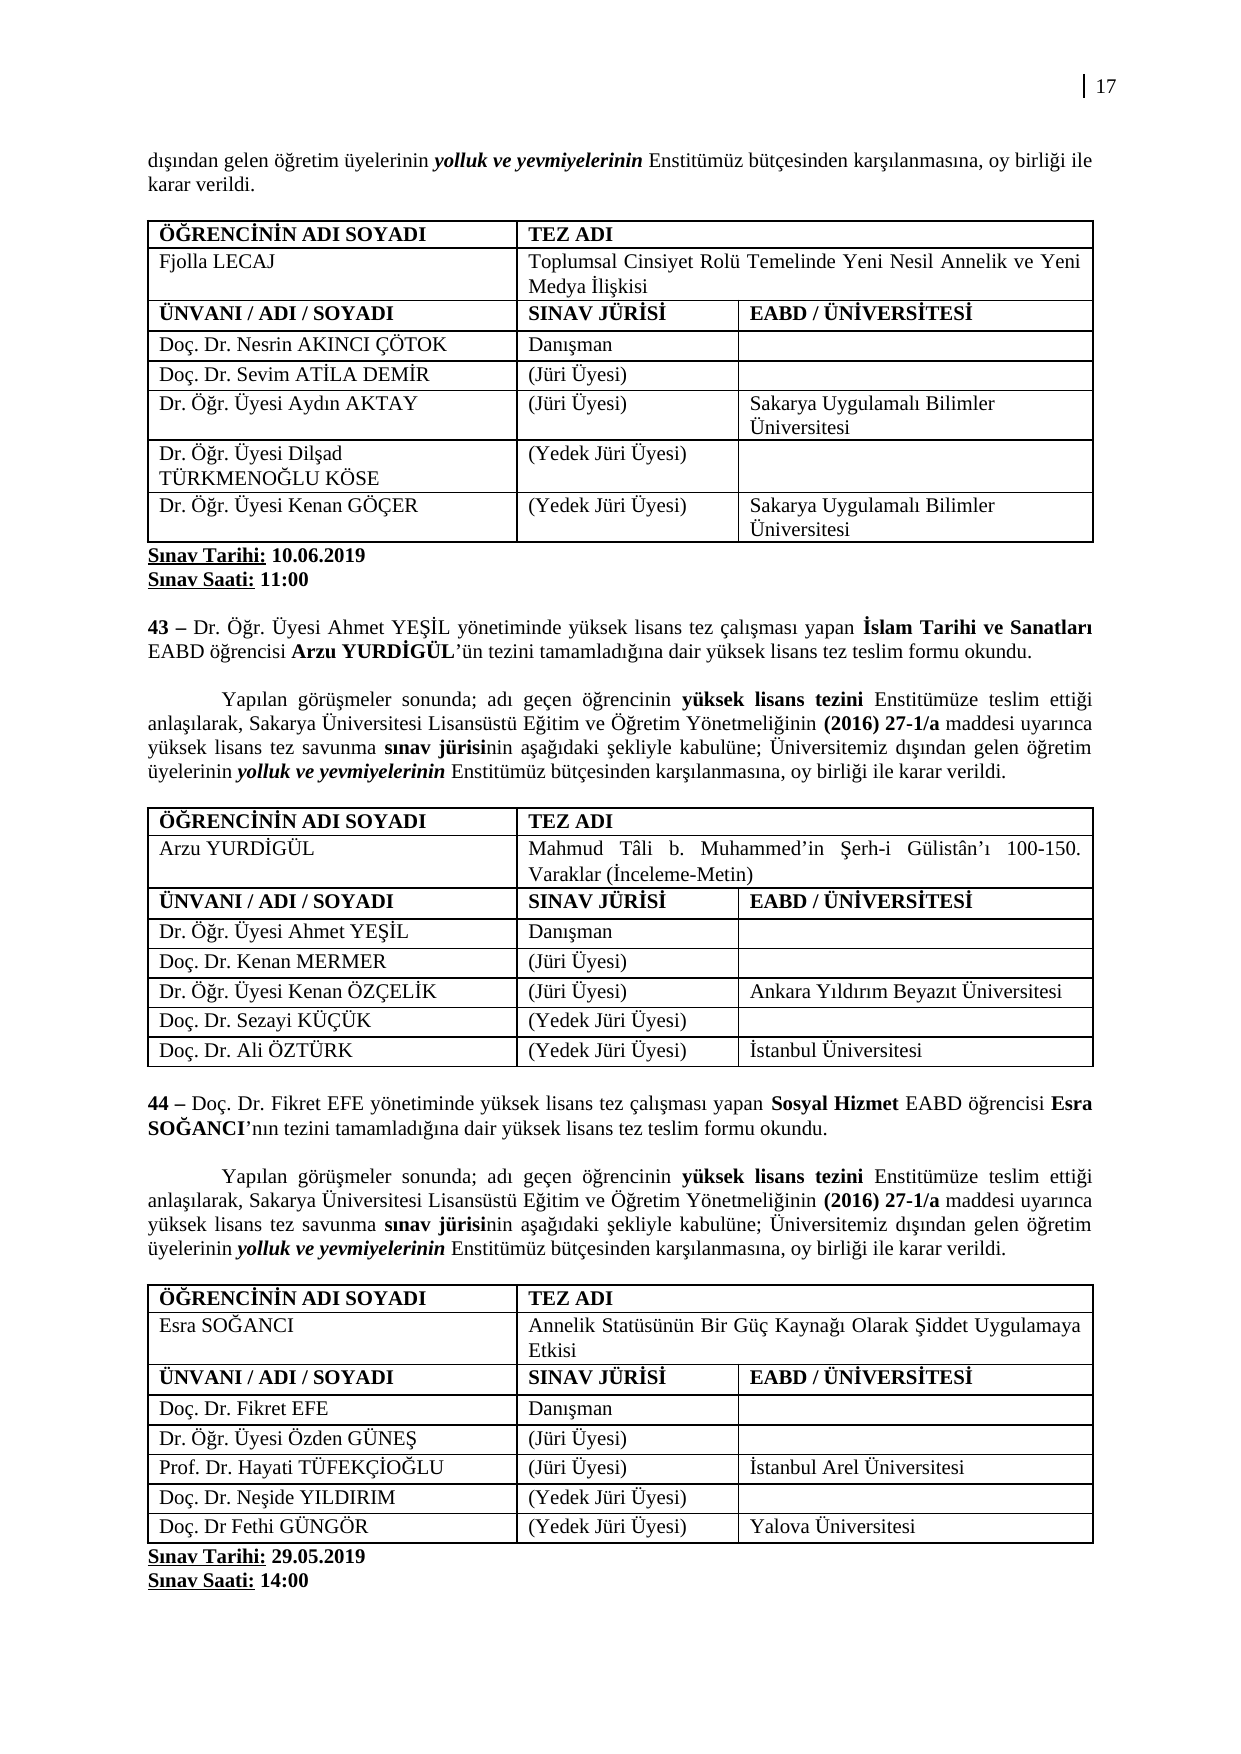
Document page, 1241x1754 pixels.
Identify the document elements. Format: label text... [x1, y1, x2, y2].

table_cell Dr. Öğr. Üyesi Kenan GÖÇER [149, 493, 516, 541]
table_cell (Yedek Jüri Üyesi) [518, 1038, 738, 1066]
table_cell Yalova Üniversitesi [739, 1514, 1092, 1542]
table_cell (Yedek Jüri Üyesi) [518, 1514, 738, 1542]
text Sınav Saati: 11:00 [148, 567, 1093, 591]
table_cell [739, 1485, 1092, 1513]
table_cell Dr. Öğr. Üyesi Ahmet YEŞİL [149, 920, 516, 947]
table_cell Doç. Dr. Nesrin AKINCI ÇÖTOK [149, 332, 516, 360]
table_cell Doç. Dr. Sevim ATİLA DEMİR [149, 362, 516, 389]
text Sınav Tarihi: 10.06.2019 [148, 543, 1093, 567]
table_cell Toplumsal Cinsiyet Rolü Temelinde Yeni Nesil Annelik ve Yeni Medya İlişkisi [518, 249, 1092, 299]
table_header ÖĞRENCİNİN ADI SOYADI [149, 1286, 516, 1311]
table_cell (Jüri Üyesi) [518, 391, 738, 439]
table_cell Dr. Öğr. Üyesi Dilşad TÜRKMENOĞLU KÖSE [149, 441, 516, 491]
table_cell İstanbul Arel Üniversitesi [739, 1455, 1092, 1483]
table_header TEZ ADI [518, 222, 1092, 247]
text 43 – Dr. Öğr. Üyesi Ahmet YEŞİL yönetiminde yüksek lisans tez çalışması yapan İslam Tarihi ve Sanatları EABD öğrencisi Arzu YURDİGÜL’ün tezini tamamladığına dair yüksek lisans tez teslim formu okundu. [148, 615, 1093, 663]
table_cell ÜNVANI / ADI / SOYADI [149, 301, 516, 330]
table_cell [739, 1008, 1092, 1036]
table_cell SINAV JÜRİSİ [518, 1365, 738, 1394]
table_cell (Jüri Üyesi) [518, 949, 738, 977]
table_cell Arzu YURDİGÜL [149, 836, 516, 887]
table_cell Doç. Dr Fethi GÜNGÖR [149, 1514, 516, 1542]
table_cell [739, 441, 1092, 491]
table_cell Mahmud Tâli b. Muhammed’in Şerh-i Gülistân’ı 100-150. Varaklar (İnceleme-Metin) [518, 836, 1092, 887]
table_cell ÜNVANI / ADI / SOYADI [149, 889, 516, 918]
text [148, 148, 1093, 196]
table_header ÖĞRENCİNİN ADI SOYADI [149, 809, 516, 835]
text Sınav Saati: 14:00 [148, 1568, 1093, 1592]
table_cell (Yedek Jüri Üyesi) [518, 441, 738, 491]
table_cell İstanbul Üniversitesi [739, 1038, 1092, 1066]
table_cell (Yedek Jüri Üyesi) [518, 493, 738, 541]
table_cell Sakarya Uygulamalı Bilimler Üniversitesi [739, 391, 1092, 439]
table_cell Dr. Öğr. Üyesi Özden GÜNEŞ [149, 1426, 516, 1453]
table_cell EABD / ÜNİVERSİTESİ [739, 301, 1092, 330]
table_cell SINAV JÜRİSİ [518, 301, 738, 330]
table_cell Annelik Statüsünün Bir Güç Kaynağı Olarak Şiddet Uygulamaya Etkisi [518, 1313, 1092, 1363]
table_cell Danışman [518, 332, 738, 360]
table_header TEZ ADI [518, 1286, 1092, 1311]
text Yapılan görüşmeler sonunda; adı geçen öğrencinin yüksek lisans tezini Enstitümüze teslim ettiği anlaşılarak, Sakarya Üniversitesi Lisansüstü Eğitim ve Öğretim Yönetmeliğinin (2016) 27-1/a maddesi uyarınca yüksek lisans tez savunma sınav jürisinin aşağıdaki şekliyle kabulüne; Üniversitemiz dışından gelen öğretim üyelerinin yolluk ve yevmiyelerinin Enstitümüz bütçesinden karşılanmasına, oy birliği ile karar verildi. [148, 687, 1093, 783]
table_cell (Jüri Üyesi) [518, 1455, 738, 1483]
table_cell Prof. Dr. Hayati TÜFEKÇİOĞLU [149, 1455, 516, 1483]
table_cell SINAV JÜRİSİ [518, 889, 738, 918]
table_header TEZ ADI [518, 809, 1092, 835]
table_cell ÜNVANI / ADI / SOYADI [149, 1365, 516, 1394]
table_cell (Jüri Üyesi) [518, 362, 738, 389]
table_cell (Jüri Üyesi) [518, 979, 738, 1007]
table_cell (Jüri Üyesi) [518, 1426, 738, 1453]
text 44 – Doç. Dr. Fikret EFE yönetiminde yüksek lisans tez çalışması yapan Sosyal Hizmet EABD öğrencisi Esra SOĞANCI’nın tezini tamamladığına dair yüksek lisans tez teslim formu okundu. [148, 1091, 1093, 1139]
table_cell Danışman [518, 920, 738, 947]
table_cell [739, 332, 1092, 360]
table_cell [739, 920, 1092, 947]
table_cell Doç. Dr. Fikret EFE [149, 1396, 516, 1424]
table_cell Fjolla LECAJ [149, 249, 516, 299]
table_cell Danışman [518, 1396, 738, 1424]
table_cell Dr. Öğr. Üyesi Aydın AKTAY [149, 391, 516, 439]
table_header ÖĞRENCİNİN ADI SOYADI [149, 222, 516, 247]
table_cell [739, 949, 1092, 977]
table_cell Doç. Dr. Neşide YILDIRIM [149, 1485, 516, 1513]
table_cell Doç. Dr. Kenan MERMER [149, 949, 516, 977]
table_cell Doç. Dr. Ali ÖZTÜRK [149, 1038, 516, 1066]
table_cell Esra SOĞANCI [149, 1313, 516, 1363]
table_cell Ankara Yıldırım Beyazıt Üniversitesi [739, 979, 1092, 1007]
table_cell Dr. Öğr. Üyesi Kenan ÖZÇELİK [149, 979, 516, 1007]
table_cell EABD / ÜNİVERSİTESİ [739, 889, 1092, 918]
table_cell Doç. Dr. Sezayi KÜÇÜK [149, 1008, 516, 1036]
table_cell (Yedek Jüri Üyesi) [518, 1008, 738, 1036]
table_cell [739, 1426, 1092, 1453]
table_cell [739, 1396, 1092, 1424]
table_cell Sakarya Uygulamalı Bilimler Üniversitesi [739, 493, 1092, 541]
text Yapılan görüşmeler sonunda; adı geçen öğrencinin yüksek lisans tezini Enstitümüze teslim ettiği anlaşılarak, Sakarya Üniversitesi Lisansüstü Eğitim ve Öğretim Yönetmeliğinin (2016) 27-1/a maddesi uyarınca yüksek lisans tez savunma sınav jürisinin aşağıdaki şekliyle kabulüne; Üniversitemiz dışından gelen öğretim üyelerinin yolluk ve yevmiyelerinin Enstitümüz bütçesinden karşılanmasına, oy birliği ile karar verildi. [148, 1163, 1093, 1260]
text Sınav Tarihi: 29.05.2019 [148, 1544, 1093, 1568]
table_cell EABD / ÜNİVERSİTESİ [739, 1365, 1092, 1394]
table_cell (Yedek Jüri Üyesi) [518, 1485, 738, 1513]
table_cell [739, 362, 1092, 389]
